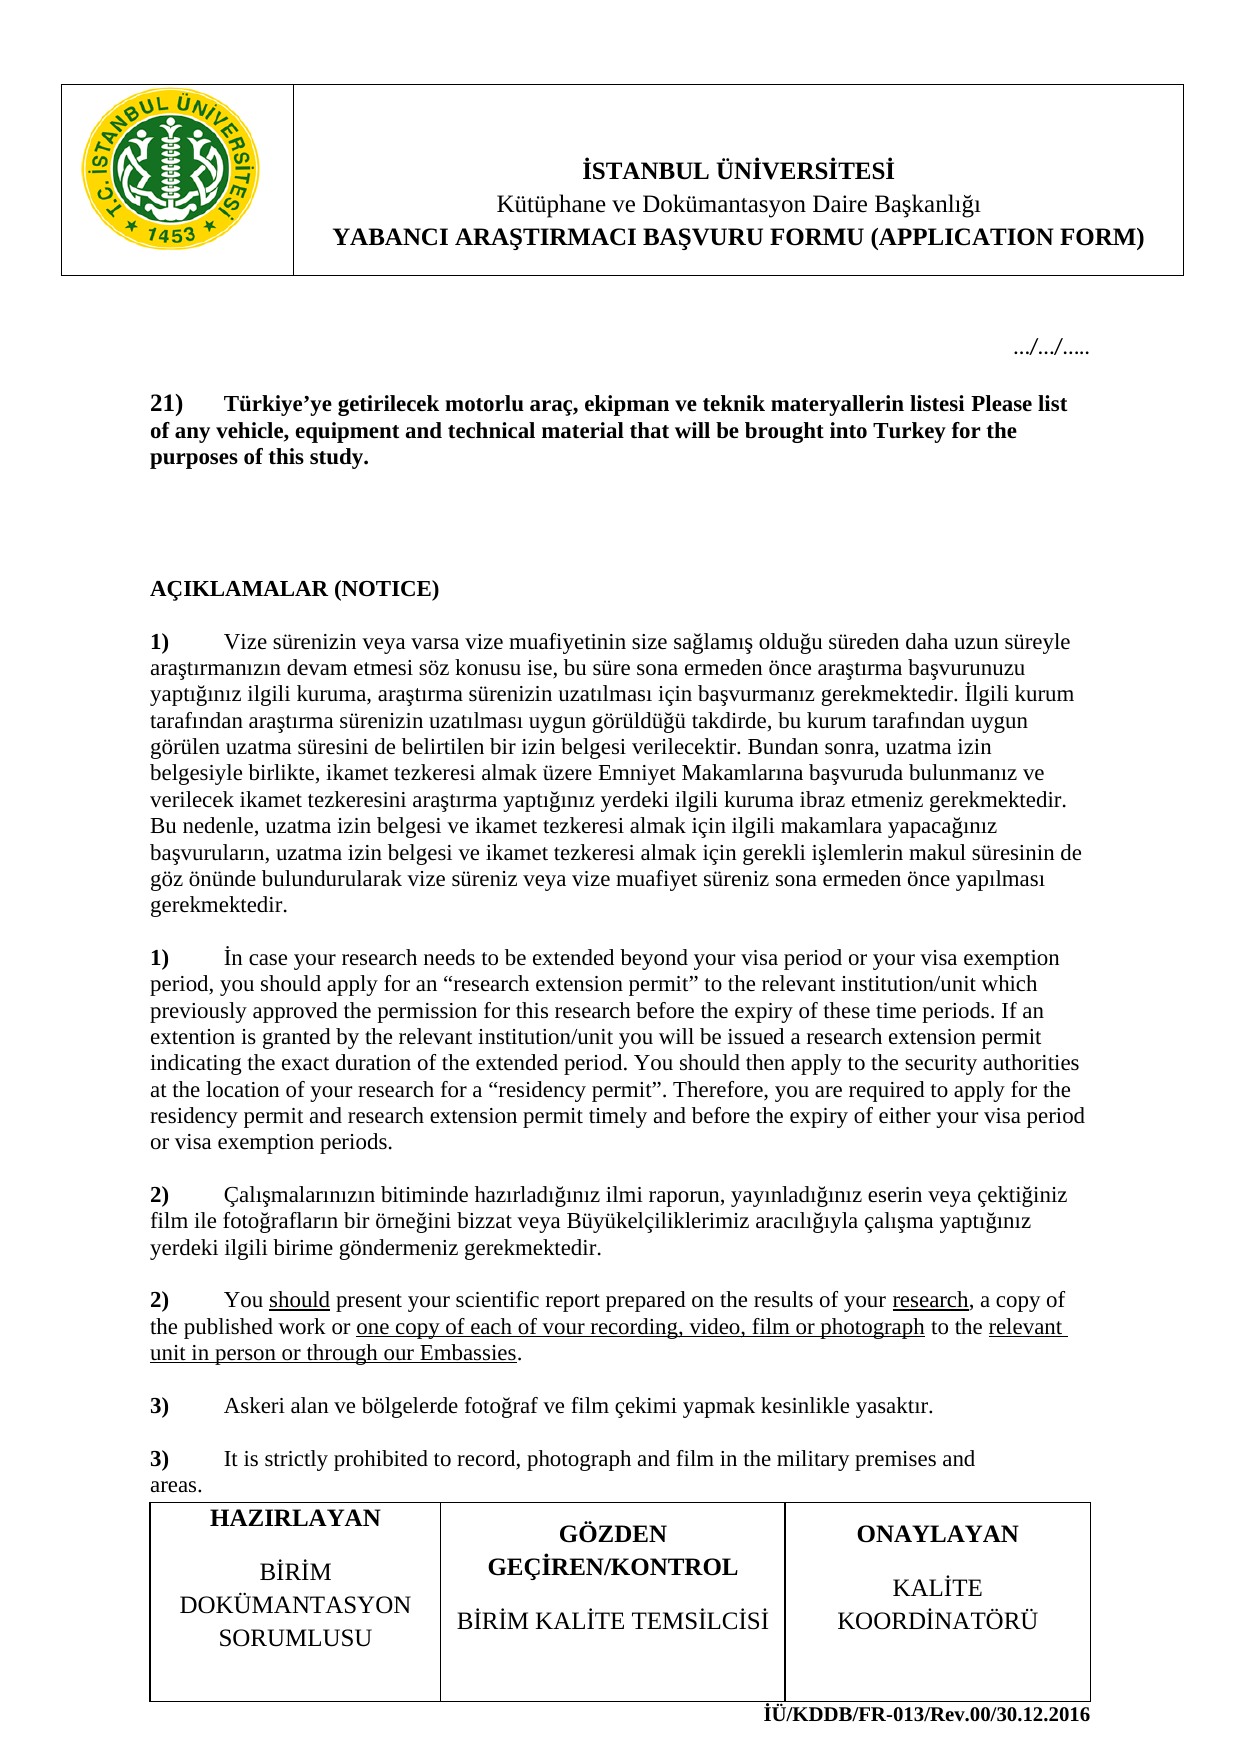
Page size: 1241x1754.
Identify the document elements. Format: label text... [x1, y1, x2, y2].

list You should present your scientific report prepared on the results of your research, a copy of the published work or one copy of each of vour recording, video, film or photograph to the relevant unit in person or through our Embassies. [150, 1287, 1090, 1366]
text areas. [150, 1471, 1090, 1497]
list It is strictly prohibited to record, photograph and film in the military premises and [150, 1445, 1090, 1471]
picture [79, 84, 262, 250]
list Türkiye’ye getirilecek motorlu araç, ekipman ve teknik materyallerin listesi Please list of any vehicle, equipment and technical material that will be brought into Turkey for the purposes of this study. [150, 388, 1090, 469]
text AÇIKLAMALAR (NOTICE) [150, 575, 1090, 601]
list Askeri alan ve bölgelerde fotoğraf ve film çekimi yapmak kesinlikle yasaktır. [150, 1392, 1090, 1418]
list İn case your research needs to be extended beyond your visa period or your visa exemption period, you should apply for an “research extension permit” to the relevant institution/unit which previously approved the permission for this research before the expiry of these time periods. If an extention is granted by the relevant institution/unit you will be issued a research extension permit indicating the exact duration of the extended period. You should then apply to the security authorities at the location of your research for a “residency permit”. Therefore, you are required to apply for the residency permit and research extension permit timely and before the expiry of either your visa period or visa exemption periods. [150, 944, 1090, 1155]
list Vize sürenizin veya varsa vize muafiyetinin size sağlamış olduğu süreden daha uzun süreyle araştırmanızın devam etmesi söz konusu ise, bu süre sona ermeden önce araştırma başvurunuzu yaptığınız ilgili kuruma, araştırma sürenizin uzatılması için başvurmanız gerekmektedir. İlgili kurum tarafından araştırma sürenizin uzatılması uygun görüldüğü takdirde, bu kurum tarafından uygun görülen uzatma süresini de belirtilen bir izin belgesi verilecektir. Bundan sonra, uzatma izin belgesiyle birlikte, ikamet tezkeresi almak üzere Emniyet Makamlarına başvuruda bulunmanız ve verilecek ikamet tezkeresini araştırma yaptığınız yerdeki ilgili kuruma ibraz etmeniz gerekmektedir. Bu nedenle, uzatma izin belgesi ve ikamet tezkeresi almak için ilgili makamlara yapacağınız başvuruların, uzatma izin belgesi ve ikamet tezkeresi almak için gerekli işlemlerin makul süresinin de göz önünde bulundurularak vize süreniz veya vize muafiyet süreniz sona ermeden önce yapılması gerekmektedir. [150, 628, 1090, 918]
list Çalışmalarınızın bitiminde hazırladığınız ilmi raporun, yayınladığınız eserin veya çektiğiniz film ile fotoğrafların bir örneğini bizzat veya Büyükelçiliklerimiz aracılığıyla çalışma yaptığınız yerdeki ilgili birime göndermeniz gerekmektedir. [150, 1181, 1090, 1260]
